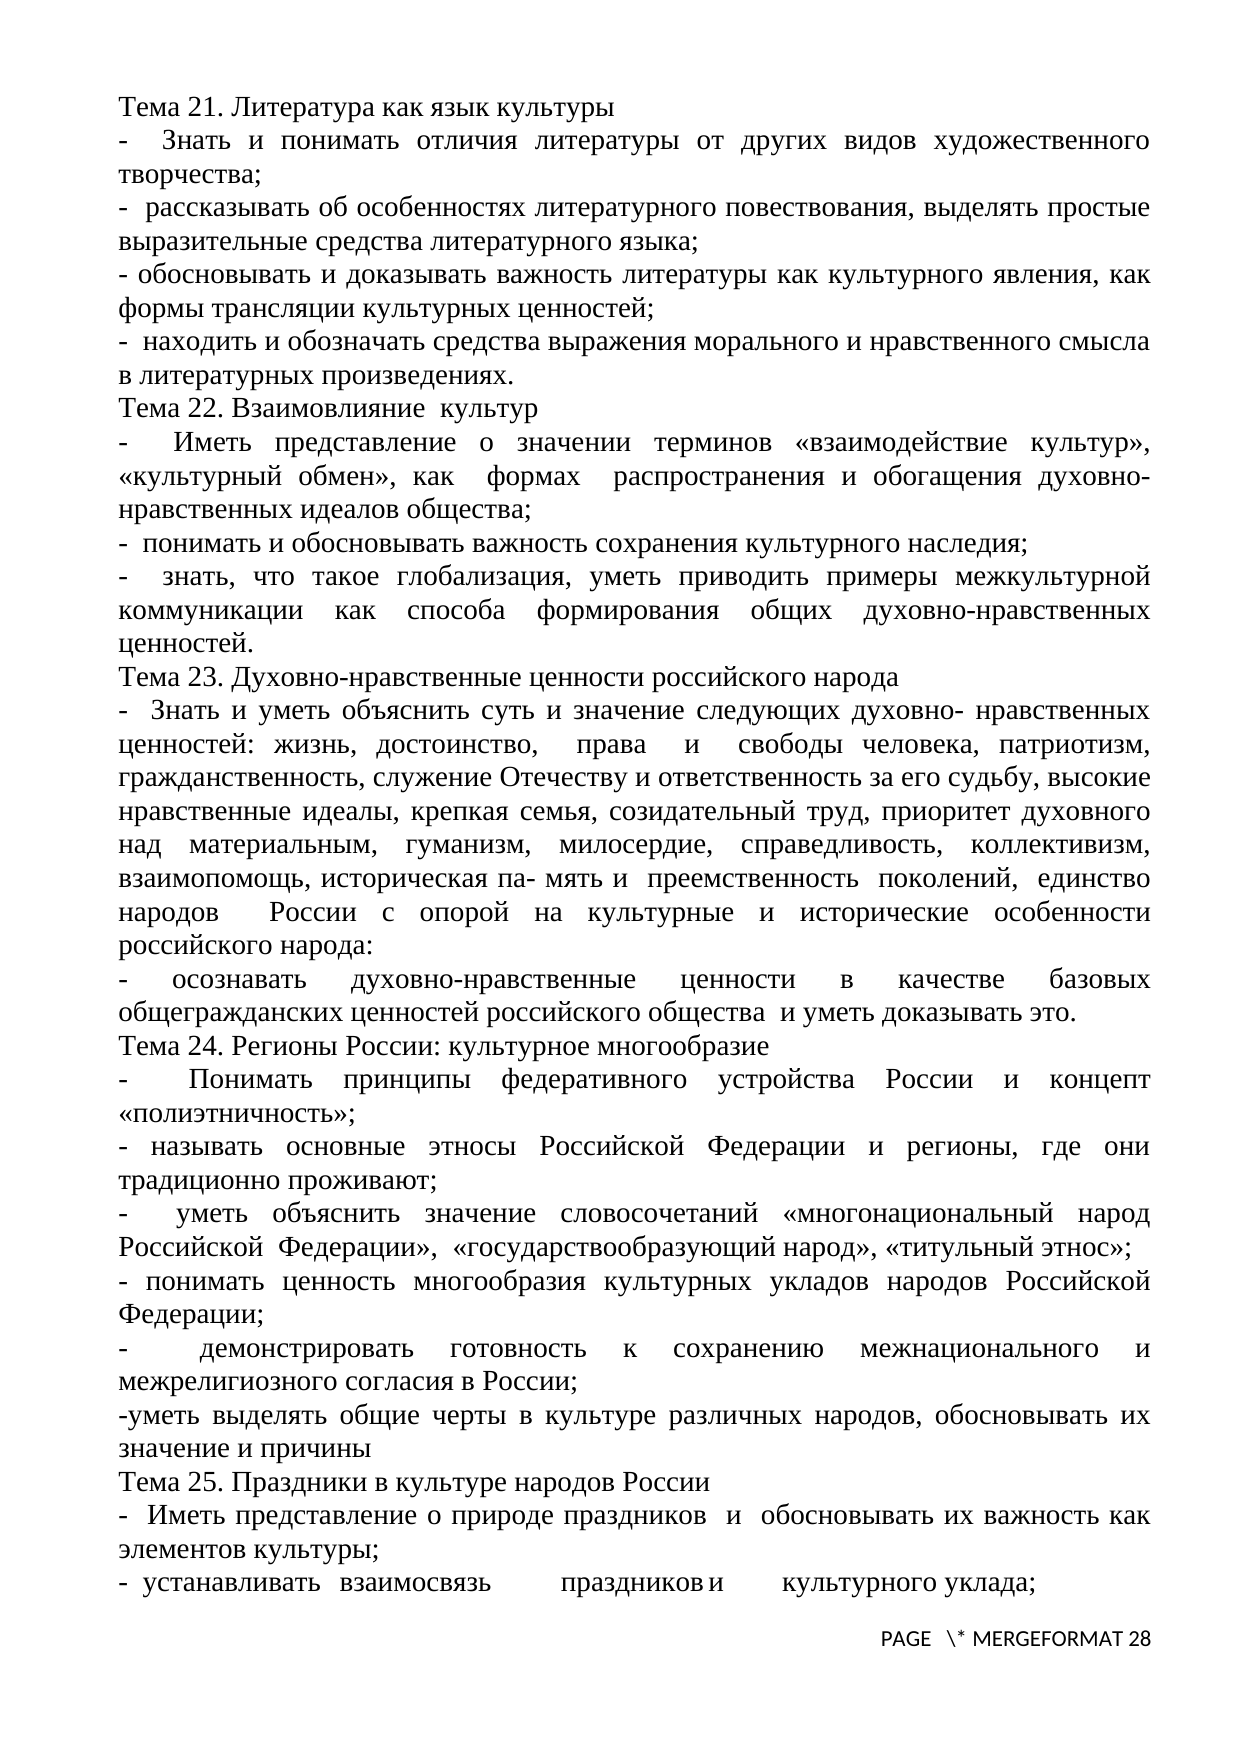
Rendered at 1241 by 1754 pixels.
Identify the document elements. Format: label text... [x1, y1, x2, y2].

text - демонстрировать готовность к сохранению межнационального и межрелигиозного согласия в России; [118, 1330, 1152, 1397]
text -уметь выделять общие черты в культуре различных народов, обосновывать их значение и причины [118, 1397, 1152, 1464]
text - Иметь представление о природе праздников и обосновывать их важность как элементов культуры; [118, 1497, 1152, 1564]
text Тема 23. Духовно-нравственные ценности российского народа [118, 659, 1152, 692]
text - понимать ценность многообразия культурных укладов народов Российской Федерации; [118, 1263, 1152, 1330]
text - осознавать духовно-нравственные ценности в качестве базовых общегражданских ценностей российского общества и уметь доказывать это. [118, 961, 1152, 1028]
text - Знать и понимать отличия литературы от других видов художественного творчества; [118, 122, 1152, 189]
text - Понимать принципы федеративного устройства России и концепт «полиэтничность»; [118, 1061, 1152, 1128]
text - рассказывать об особенностях литературного повествования, выделять простые выразительные средства литературного языка; [118, 189, 1152, 256]
text Тема 25. Праздники в культуре народов России [118, 1464, 1152, 1497]
text - Знать и уметь объяснить суть и значение следующих духовно- нравственных ценностей: жизнь, достоинство, права и свободы человека, патриотизм, гражданственность, служение Отечеству и ответственность за его судьбу, высокие нравственные идеалы, крепкая семья, созидательный труд, приоритет духовного над материальным, гуманизм, милосердие, справедливость, коллективизм, взаимопомощь, историческая па- мять и преемственность поколений, единство народов России с опорой на культурные и исторические особенности российского народа: [118, 692, 1152, 961]
text Тема 24. Регионы России: культурное многообразие [118, 1028, 1152, 1061]
text - устанавливать взаимосвязь праздников и культурного уклада; [118, 1564, 1152, 1598]
text - находить и обозначать средства выражения морального и нравственного смысла в литературных произведениях. [118, 323, 1152, 391]
text Тема 21. Литература как язык культуры [118, 89, 1152, 122]
text - знать, что такое глобализация, уметь приводить примеры межкультурной коммуникации как способа формирования общих духовно-нравственных ценностей. [118, 558, 1152, 659]
text - обосновывать и доказывать важность литературы как культурного явления, как формы трансляции культурных ценностей; [118, 256, 1152, 323]
text Тема 22. Взаимовлияние культур [118, 391, 1152, 424]
text - Иметь представление о значении терминов «взаимодействие культур», «культурный обмен», как формах распространения и обогащения духовно-нравственных идеалов общества; [118, 424, 1152, 525]
text - понимать и обосновывать важность сохранения культурного наследия; [118, 525, 1152, 558]
text - называть основные этносы Российской Федерации и регионы, где они традиционно проживают; [118, 1128, 1152, 1196]
text - уметь объяснить значение словосочетаний «многонациональный народ Российской Федерации», «государствообразующий народ», «титульный этнос»; [118, 1196, 1152, 1263]
